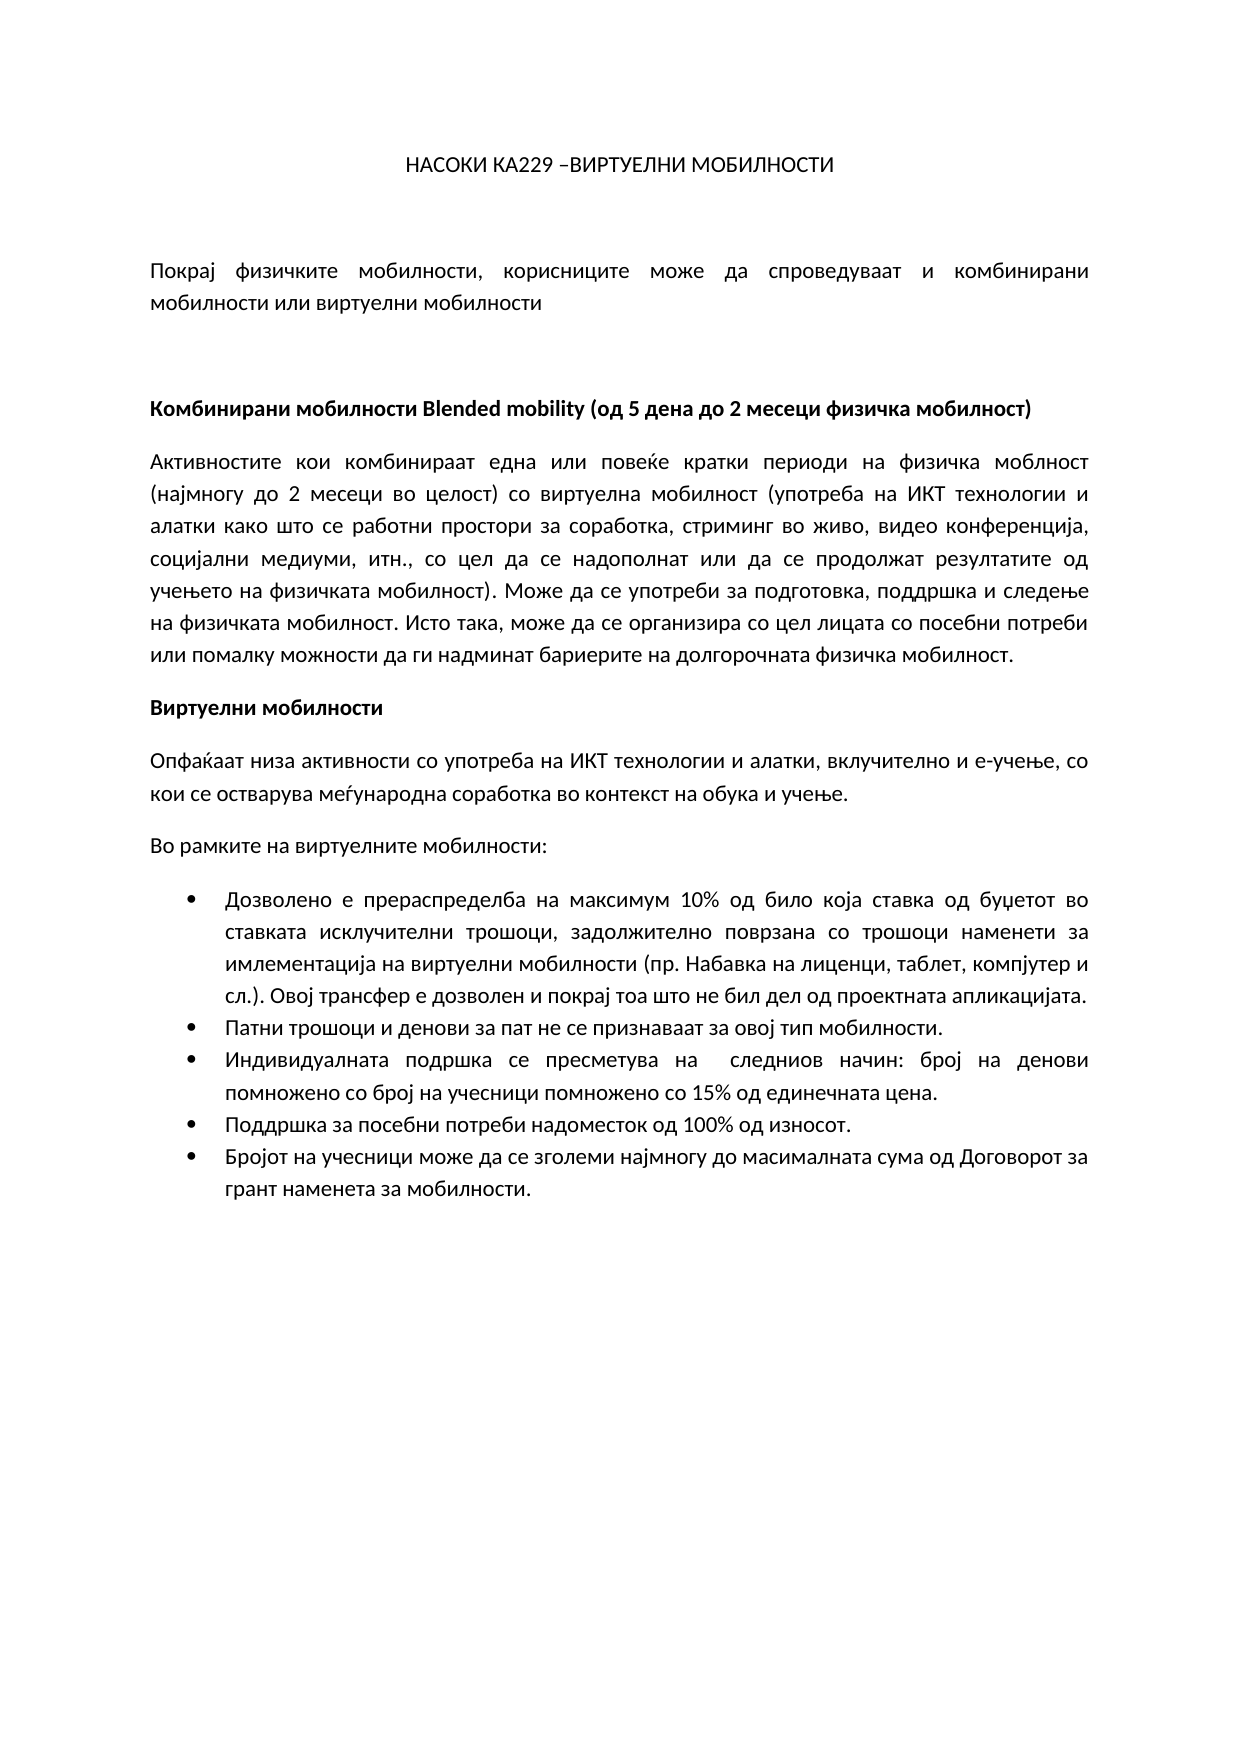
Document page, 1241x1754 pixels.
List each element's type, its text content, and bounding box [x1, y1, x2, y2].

list Индивидуалната подршка се пресметува на следниов начин: број на денови помножено со број на учесници помножено со 15% од единечната цена. [187, 1046, 1090, 1106]
list Бројот на учесници може да се зголеми најмногу до масималната сума од Договорот за грант наменета за мобилности. [187, 1142, 1090, 1202]
text НАСОКИ КА229 –ВИРТУЕЛНИ МОБИЛНОСТИ [150, 150, 1090, 178]
text Во рамките на виртуелните мобилности: [150, 832, 1090, 860]
text Комбинирани мобилности Blended mobility (од 5 дена до 2 месеци физичка мобилност) [150, 394, 1090, 422]
list Поддршка за посебни потреби надоместок од 100% од износот. [187, 1110, 1090, 1138]
list Дозволено е прераспределба на максимум 10% од било која ставка од буџетот во ставката исклучителни трошоци, задолжително поврзана со трошоци наменети за имлементација на виртуелни мобилности (пр. Набавка на лиценци, таблет, компјутер и сл.). Овој трансфер е дозволен и покрај тоа што не бил дел од проектната апликацијата. [187, 885, 1090, 1009]
text Активностите кои комбинираат една или повеќе кратки периоди на физичка моблност (најмногу до 2 месеци во целост) со виртуелна мобилност (употреба на ИКТ технологии и алатки како што се работни простори за соработка, стриминг во живо, видео конференција, социјални медиуми, итн., со цел да се надополнат или да се продолжат резултатите од учењето на физичката мобилност). Може да се употреби за подготовка, поддршка и следење на физичката мобилност. Исто така, може да се организира со цел лицата со посебни потреби или помалку можности да ги надминат бариерите на долгорочната физичка мобилност. [150, 447, 1090, 668]
text Покрај физичките мобилности, корисниците може да спроведуваат и комбинирани мобилности или виртуелни мобилности [150, 256, 1090, 316]
list Патни трошоци и денови за пат не се признаваат за овој тип мобилности. [187, 1013, 1090, 1041]
text Опфаќаат низа активности со употреба на ИКТ технологии и алатки, вклучително и е-учење, со кои се остварува меѓународна соработка во контекст на обука и учење. [150, 746, 1090, 807]
text Виртуелни мобилности [150, 693, 1090, 721]
